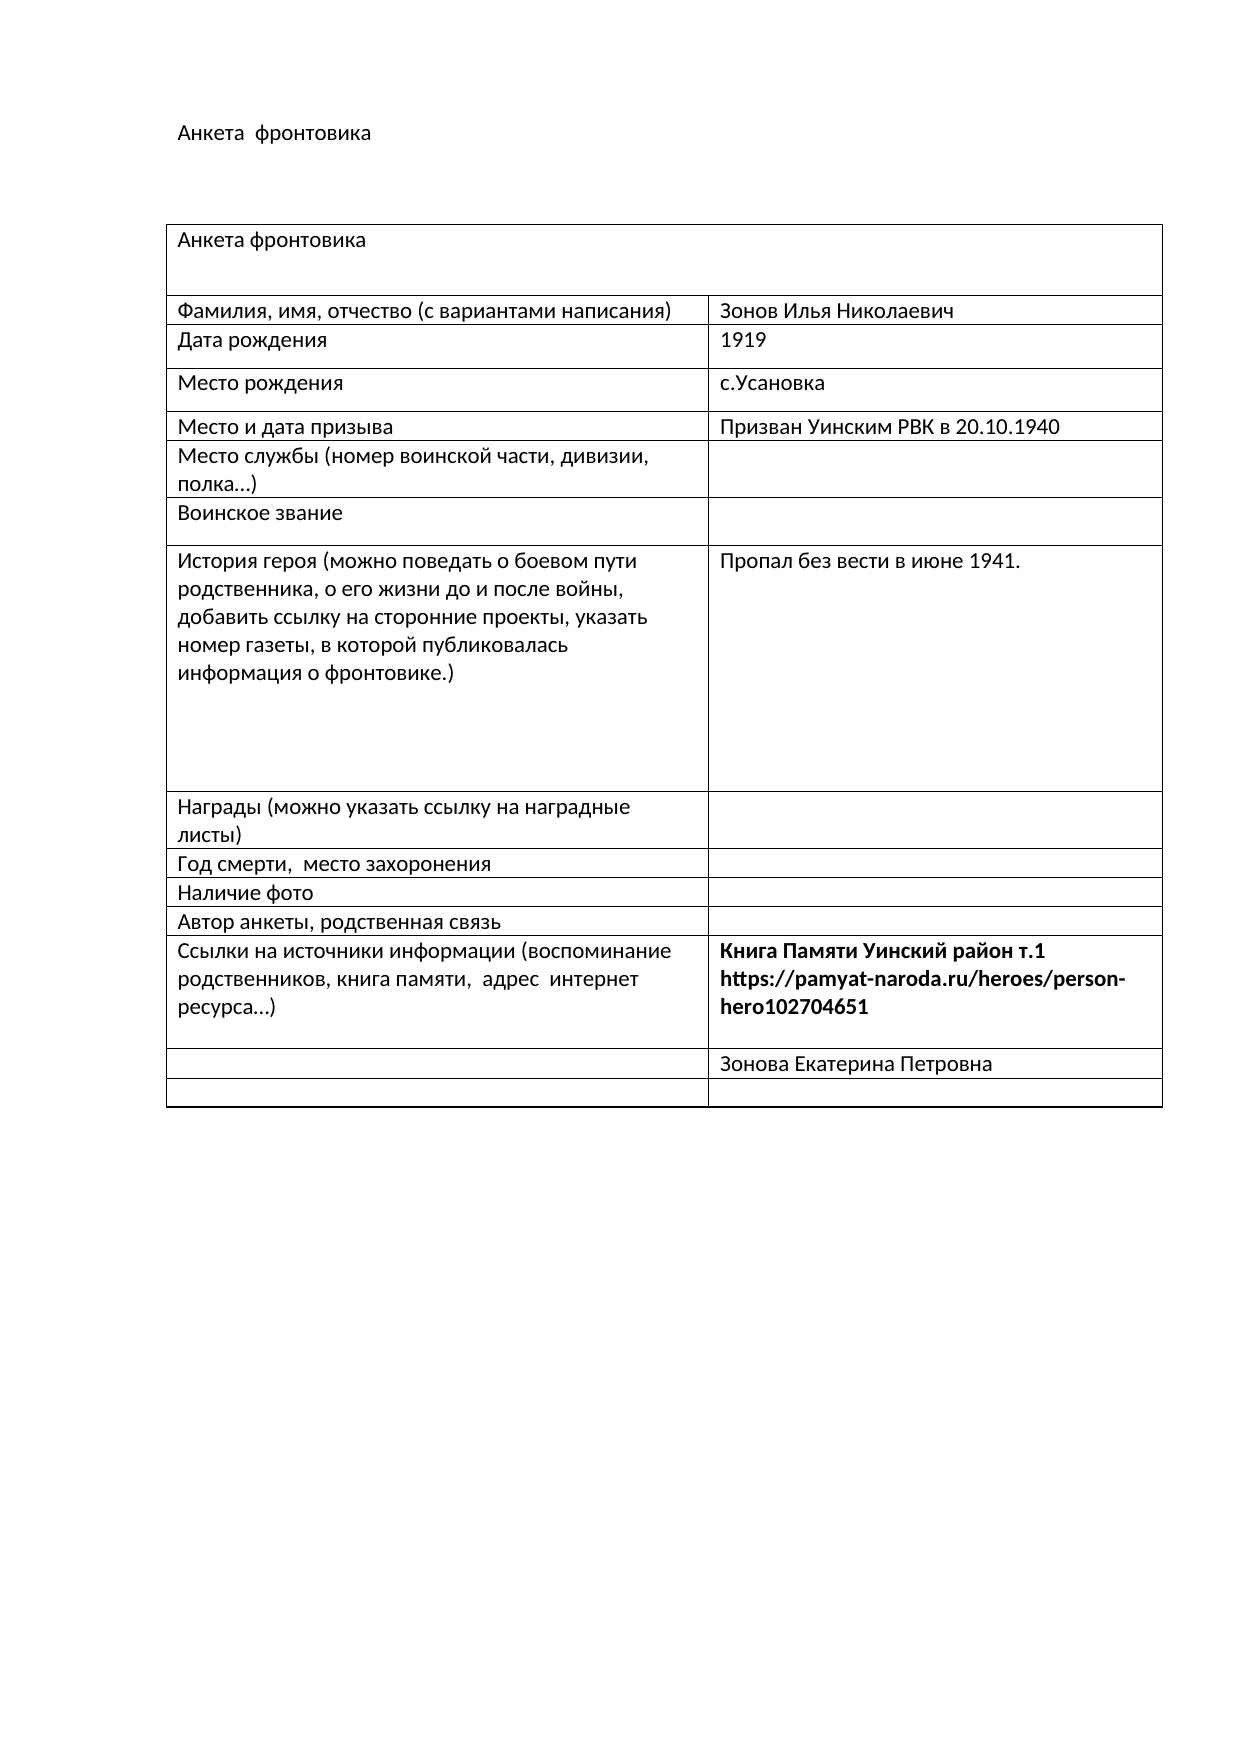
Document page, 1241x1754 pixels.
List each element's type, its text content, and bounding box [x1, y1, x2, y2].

table_cell Зонова Екатерина Петровна [709, 1049, 1162, 1077]
table_cell Автор анкеты, родственная связь [167, 907, 708, 935]
table_cell Место службы (номер воинской части, дивизии, полка…) [167, 441, 708, 497]
table_cell Ссылки на источники информации (воспоминание родственников, книга памяти, адрес интернет ресурса…) [167, 936, 708, 1048]
table_header Анкета фронтовика [167, 225, 1162, 295]
table_cell [709, 1079, 1162, 1106]
table_cell Зонов Илья Николаевич [709, 296, 1162, 324]
table_cell [709, 792, 1162, 848]
table_cell Призван Уинским РВК в 20.10.1940 [709, 412, 1162, 440]
table_cell [709, 878, 1162, 906]
table_cell [709, 498, 1162, 545]
table_cell Место и дата призыва [167, 412, 708, 440]
table_cell [167, 1079, 708, 1106]
table_cell Дата рождения [167, 325, 708, 367]
table_cell Воинское звание [167, 498, 708, 545]
table_cell Наличие фото [167, 878, 708, 906]
table_cell [709, 907, 1162, 935]
table_cell Награды (можно указать ссылку на наградные листы) [167, 792, 708, 848]
table_cell Пропал без вести в июне 1941. [709, 546, 1162, 791]
table_cell Год смерти, место захоронения [167, 849, 708, 877]
table_cell с.Усановка [709, 369, 1162, 411]
table_cell [167, 1049, 708, 1077]
table_cell Место рождения [167, 369, 708, 411]
table_cell 1919 [709, 325, 1162, 367]
table_cell Фамилия, имя, отчество (с вариантами написания) [167, 296, 708, 324]
table_cell [709, 441, 1162, 497]
text Анкета фронтовика [177, 118, 1152, 146]
table_cell [709, 849, 1162, 877]
table_cell История героя (можно поведать о боевом пути родственника, о его жизни до и после войны, добавить ссылку на сторонние проекты, указать номер газеты, в которой публиковалась информация о фронтовике.) [167, 546, 708, 791]
table_cell Книга Памяти Уинский район т.1 https://pamyat-naroda.ru/heroes/person-hero102704651 [709, 936, 1162, 1048]
